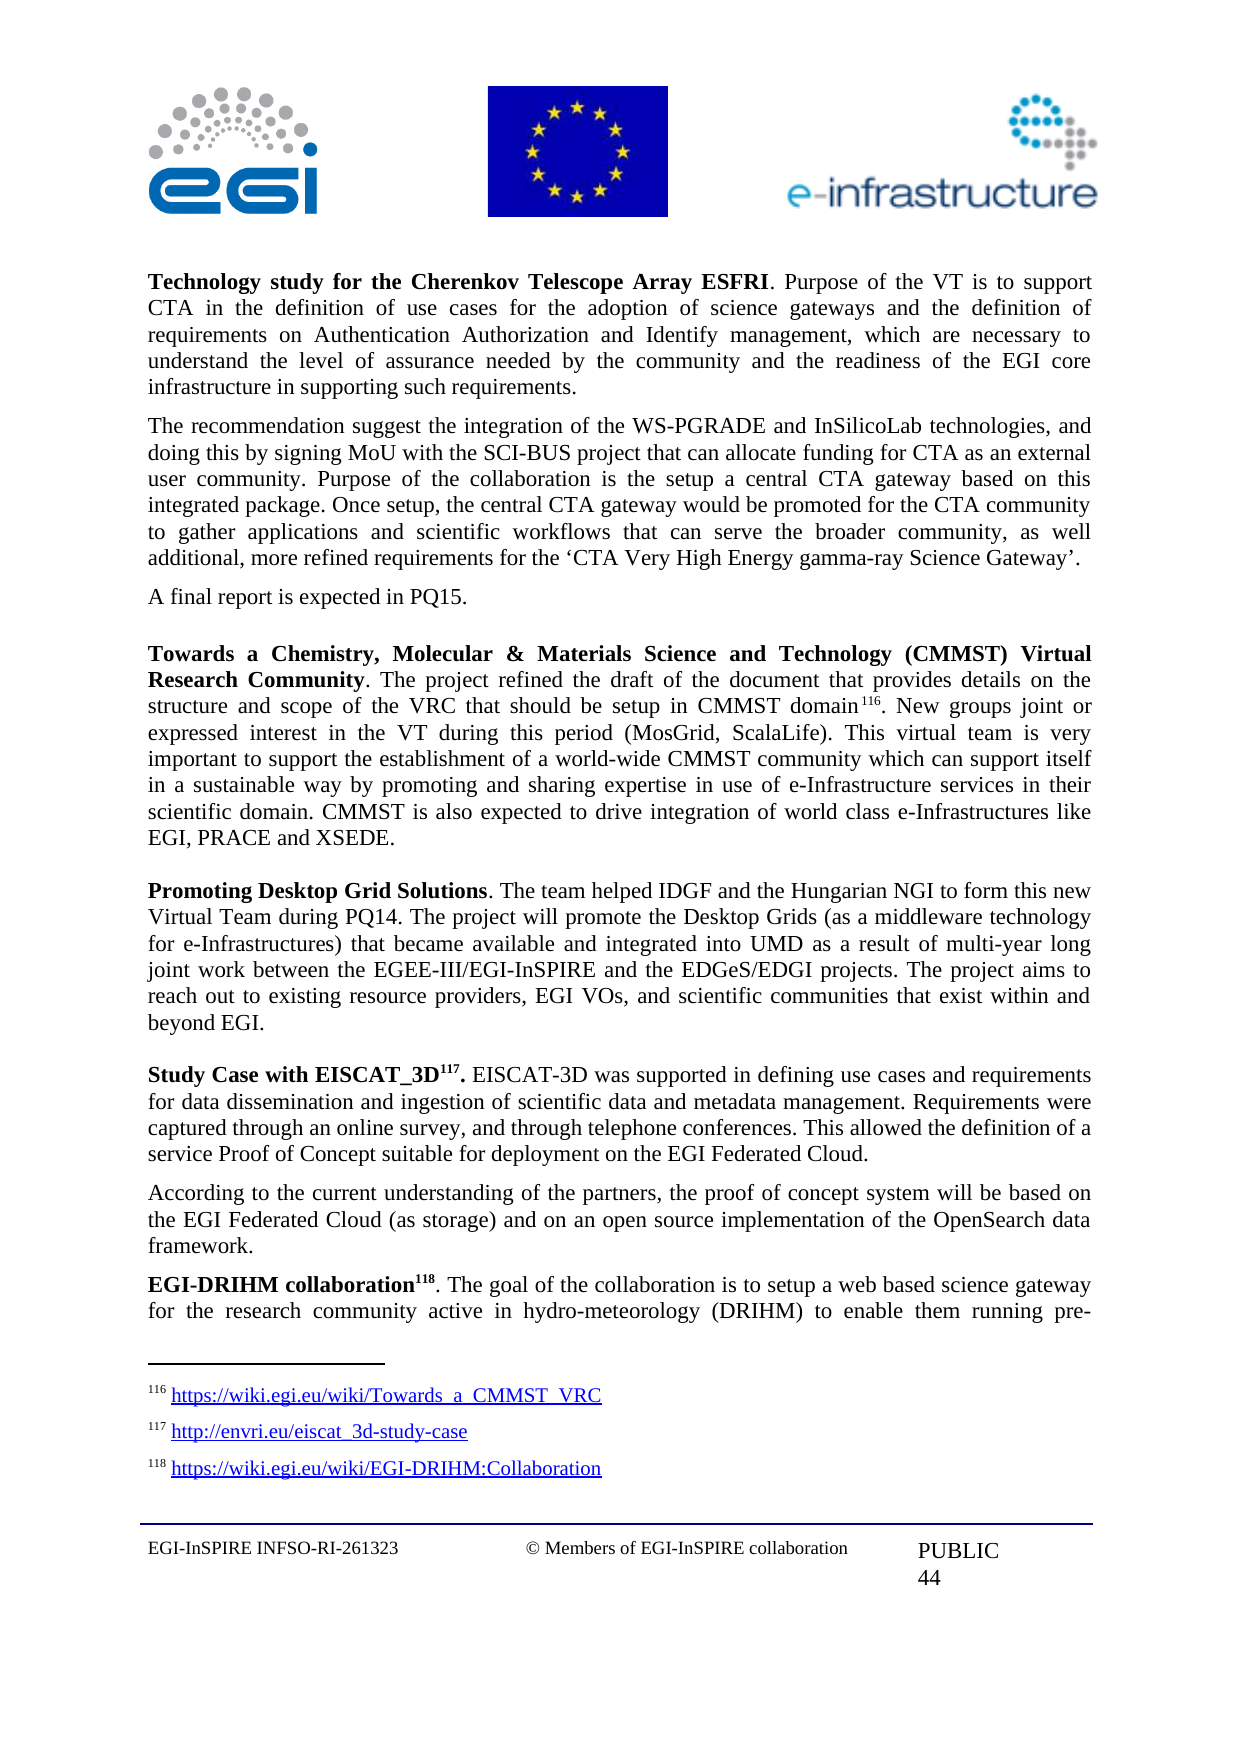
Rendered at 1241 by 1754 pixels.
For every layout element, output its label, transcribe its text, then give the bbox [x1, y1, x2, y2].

text A final report is expected in PQ15. [148, 583, 1093, 609]
picture [487, 86, 668, 217]
text According to the current understanding of the partners, the proof of concept system will be based on the EGI Federated Cloud (as storage) and on an open source implementation of the OpenSearch data framework. [148, 1179, 1093, 1258]
picture [780, 86, 1106, 217]
text Promoting Desktop Grid Solutions. The team helped IDGF and the Hungarian NGI to form this new Virtual Team during PQ14. The project will promote the Desktop Grids (as a middleware technology for e-Infrastructures) that became available and integrated into UMD as a result of multi-year long joint work between the EGEE-III/EGI-InSPIRE and the EDGeS/EDGI projects. The project aims to reach out to existing resource providers, EGI VOs, and scientific communities that exist within and beyond EGI. [148, 877, 1093, 1035]
text Towards a Chemistry, Molecular & Materials Science and Technology (CMMST) Virtual Research Community. The project refined the draft of the document that provides details on the structure and scope of the VRC that should be setup in CMMST domain. New groups joint or expressed interest in the VT during this period (MosGrid, ScalaLife). This virtual team is very important to support the establishment of a world-wide CMMST community which can support itself in a sustainable way by promoting and sharing expertise in use of e-Infrastructure services in their scientific domain. CMMST is also expected to drive integration of world class e-Infrastructures like EGI, PRACE and XSEDE. [148, 640, 1093, 851]
text Technology study for the Cherenkov Telescope Array ESFRI. Purpose of the VT is to support CTA in the definition of use cases for the adoption of science gateways and the definition of requirements on Authentication Authorization and Identify management, which are necessary to understand the level of assurance needed by the community and the readiness of the EGI core infrastructure in supporting such requirements. [148, 268, 1093, 400]
picture [147, 86, 319, 216]
text Study Case with EISCAT_3D. EISCAT-3D was supported in defining use cases and requirements for data dissemination and ingestion of scientific data and metadata management. Requirements were captured through an online survey, and through telephone conferences. This allowed the definition of a service Proof of Concept suitable for deployment on the EGI Federated Cloud. [148, 1061, 1093, 1167]
text The recommendation suggest the integration of the WS-PGRADE and InSilicoLab technologies, and doing this by signing MoU with the SCI-BUS project that can allocate funding for CTA as an external user community. Purpose of the collaboration is the setup a central CTA gateway based on this integrated package. Once setup, the central CTA gateway would be promoted for the CTA community to gather applications and scientific workflows that can serve the broader community, as well additional, more refined requirements for the ‘CTA Very High Energy gamma-ray Science Gateway’. [148, 412, 1093, 570]
